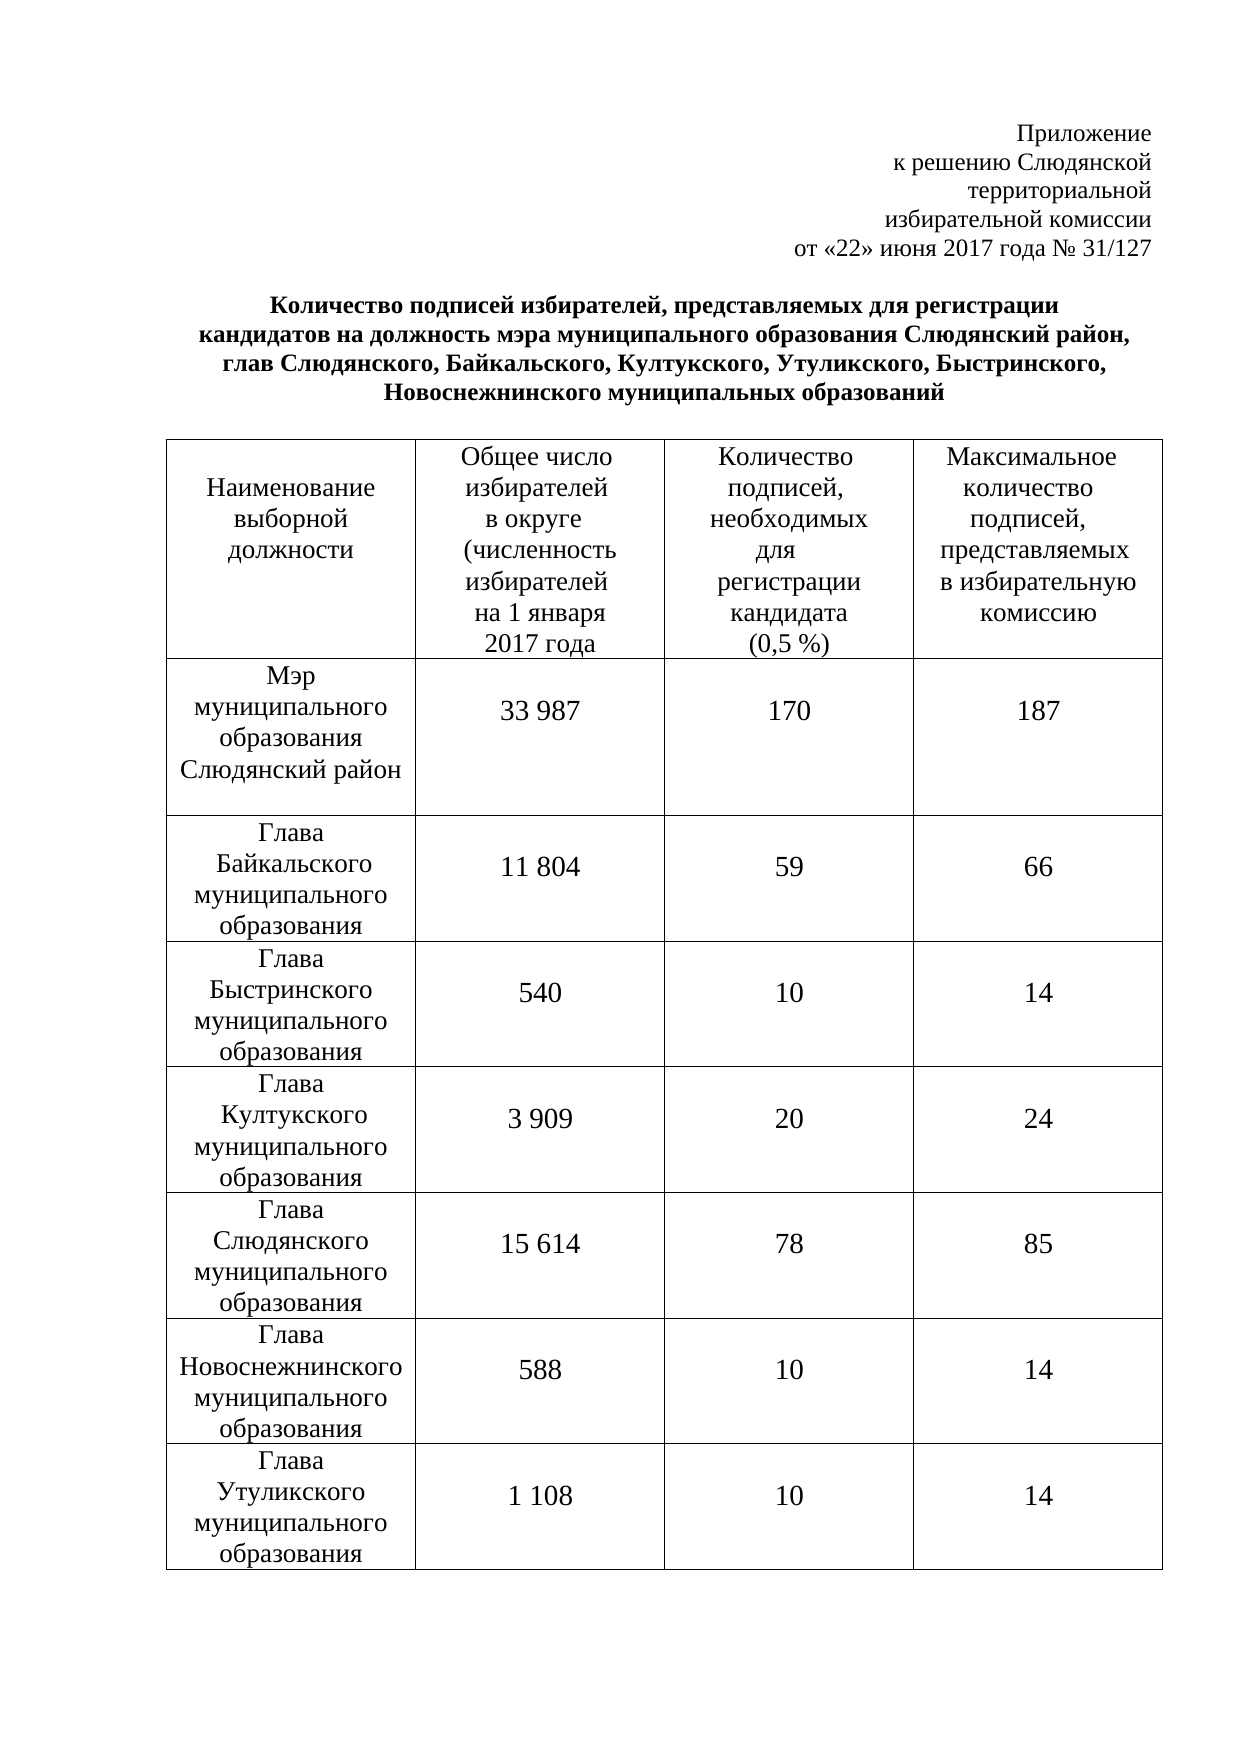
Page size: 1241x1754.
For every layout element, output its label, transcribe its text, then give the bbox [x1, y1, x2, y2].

table_cell 59 [665, 816, 913, 941]
table_cell 170 [665, 659, 913, 815]
table_cell Мэр муниципального образования Слюдянский район [167, 659, 415, 815]
table_header Максимальное количество подписей, представляемых в избирательную комиссию [914, 440, 1162, 658]
table_cell Глава Новоснежнинского муниципального образования [167, 1319, 415, 1443]
text избирательной комиссии [177, 204, 1152, 233]
table_cell 10 [665, 1319, 913, 1443]
text Количество подписей избирателей, представляемых для регистрации [177, 291, 1152, 319]
table_cell 11 804 [416, 816, 664, 941]
table_cell 78 [665, 1193, 913, 1317]
text к решению Слюдянской [177, 147, 1152, 176]
table_cell Глава Утуликского муниципального образования [167, 1444, 415, 1569]
table_cell Глава Слюдянского муниципального образования [167, 1193, 415, 1317]
text кандидатов на должность мэра муниципального образования Слюдянский район, глав Слюдянского, Байкальского, Култукского, Утуликского, Быстринского, Новоснежнинского муниципальных образований [177, 319, 1152, 406]
table_header Общее число избирателей в округе (численность избирателей на 1 января 2017 года [416, 440, 664, 658]
text территориальной [177, 176, 1152, 204]
table_cell 14 [914, 942, 1162, 1066]
table_cell 24 [914, 1067, 1162, 1192]
table_cell 187 [914, 659, 1162, 815]
table_cell 85 [914, 1193, 1162, 1317]
table_cell 10 [665, 1444, 913, 1569]
table_cell Глава Быстринского муниципального образования [167, 942, 415, 1066]
table_cell Глава Байкальского муниципального образования [167, 816, 415, 941]
text от «22» июня 2017 года № 31/127 [177, 233, 1152, 262]
table_cell 3 909 [416, 1067, 664, 1192]
table_cell 540 [416, 942, 664, 1066]
table_header Наименование выборной должности [167, 440, 415, 658]
table_cell Глава Култукского муниципального образования [167, 1067, 415, 1192]
table_cell 14 [914, 1444, 1162, 1569]
table_cell 14 [914, 1319, 1162, 1443]
table_cell 1 108 [416, 1444, 664, 1569]
table_cell 33 987 [416, 659, 664, 815]
table_cell 588 [416, 1319, 664, 1443]
table_cell 66 [914, 816, 1162, 941]
table_cell 15 614 [416, 1193, 664, 1317]
text Приложение [177, 118, 1152, 147]
table_header Количество подписей, необходимых для регистрации кандидата (0,5 %) [665, 440, 913, 658]
table_cell 10 [665, 942, 913, 1066]
table_cell 20 [665, 1067, 913, 1192]
